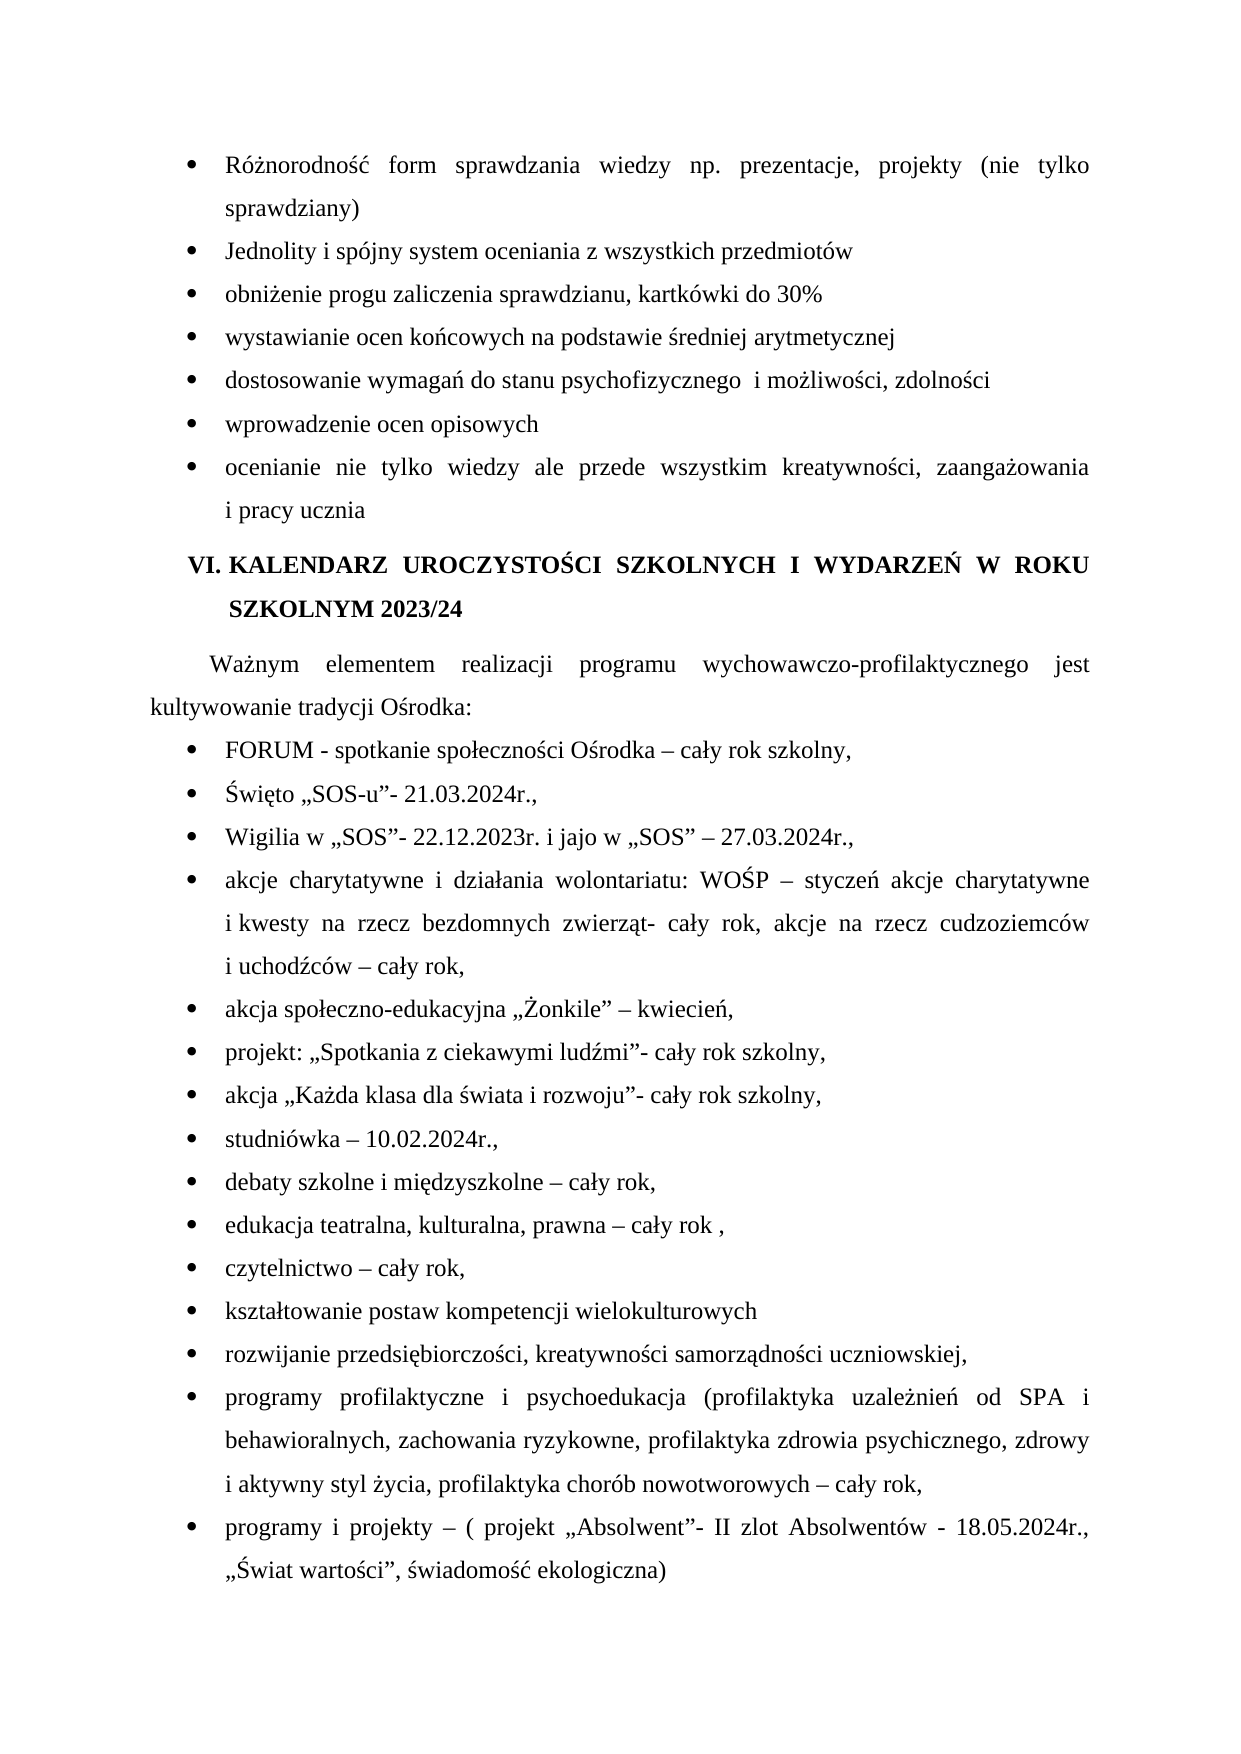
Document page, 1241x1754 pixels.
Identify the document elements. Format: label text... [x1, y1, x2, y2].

list wystawianie ocen końcowych na podstawie średniej arytmetycznej [187, 322, 1090, 351]
list studniówka – 10.02.2024r., [187, 1124, 1090, 1152]
text Ważnym elementem realizacji programu wychowawczo-profilaktycznego jest kultywowanie tradycji Ośrodka: [150, 649, 1090, 721]
list projekt: „Spotkania z ciekawymi ludźmi”- cały rok szkolny, [187, 1037, 1090, 1066]
list dostosowanie wymagań do stanu psychofizycznego i możliwości, zdolności [187, 366, 1090, 394]
list Różnorodność form sprawdzania wiedzy np. prezentacje, projekty (nie tylko sprawdziany) [187, 150, 1090, 222]
list debaty szkolne i międzyszkolne – cały rok, [187, 1167, 1090, 1196]
list ocenianie nie tylko wiedzy ale przede wszystkim kreatywności, zaangażowania i pracy ucznia [187, 452, 1090, 524]
list obniżenie progu zaliczenia sprawdzianu, kartkówki do 30% [187, 279, 1090, 308]
list programy profilaktyczne i psychoedukacja (profilaktyka uzależnień od SPA i behawioralnych, zachowania ryzykowne, profilaktyka zdrowia psychicznego, zdrowy i aktywny styl życia, profilaktyka chorób nowotworowych – cały rok, [187, 1382, 1090, 1497]
list akcja „Każda klasa dla świata i rozwoju”- cały rok szkolny, [187, 1081, 1090, 1109]
list czytelnictwo – cały rok, [187, 1253, 1090, 1282]
list KALENDARZ UROCZYSTOŚCI SZKOLNYCH I WYDARZEŃ W ROKU SZKOLNYM 2023/24 [187, 551, 1090, 622]
list Święto „SOS-u”- 21.03.2024r., [187, 779, 1090, 807]
list akcje charytatywne i działania wolontariatu: WOŚP – styczeń akcje charytatywne i kwesty na rzecz bezdomnych zwierząt- cały rok, akcje na rzecz cudzoziemców i uchodźców – cały rok, [187, 865, 1090, 980]
list edukacja teatralna, kulturalna, prawna – cały rok , [187, 1210, 1090, 1239]
list Jednolity i spójny system oceniania z wszystkich przedmiotów [187, 236, 1090, 265]
list akcja społeczno-edukacyjna „Żonkile” – kwiecień, [187, 994, 1090, 1023]
list Wigilia w „SOS”- 22.12.2023r. i jajo w „SOS” – 27.03.2024r., [187, 822, 1090, 851]
list rozwijanie przedsiębiorczości, kreatywności samorządności uczniowskiej, [187, 1339, 1090, 1368]
list wprowadzenie ocen opisowych [187, 409, 1090, 437]
list FORUM - spotkanie społeczności Ośrodka – cały rok szkolny, [187, 736, 1090, 764]
list kształtowanie postaw kompetencji wielokulturowych [187, 1296, 1090, 1325]
list programy i projekty – ( projekt „Absolwent”- II zlot Absolwentów - 18.05.2024r., „Świat wartości”, świadomość ekologiczna) [187, 1512, 1090, 1584]
